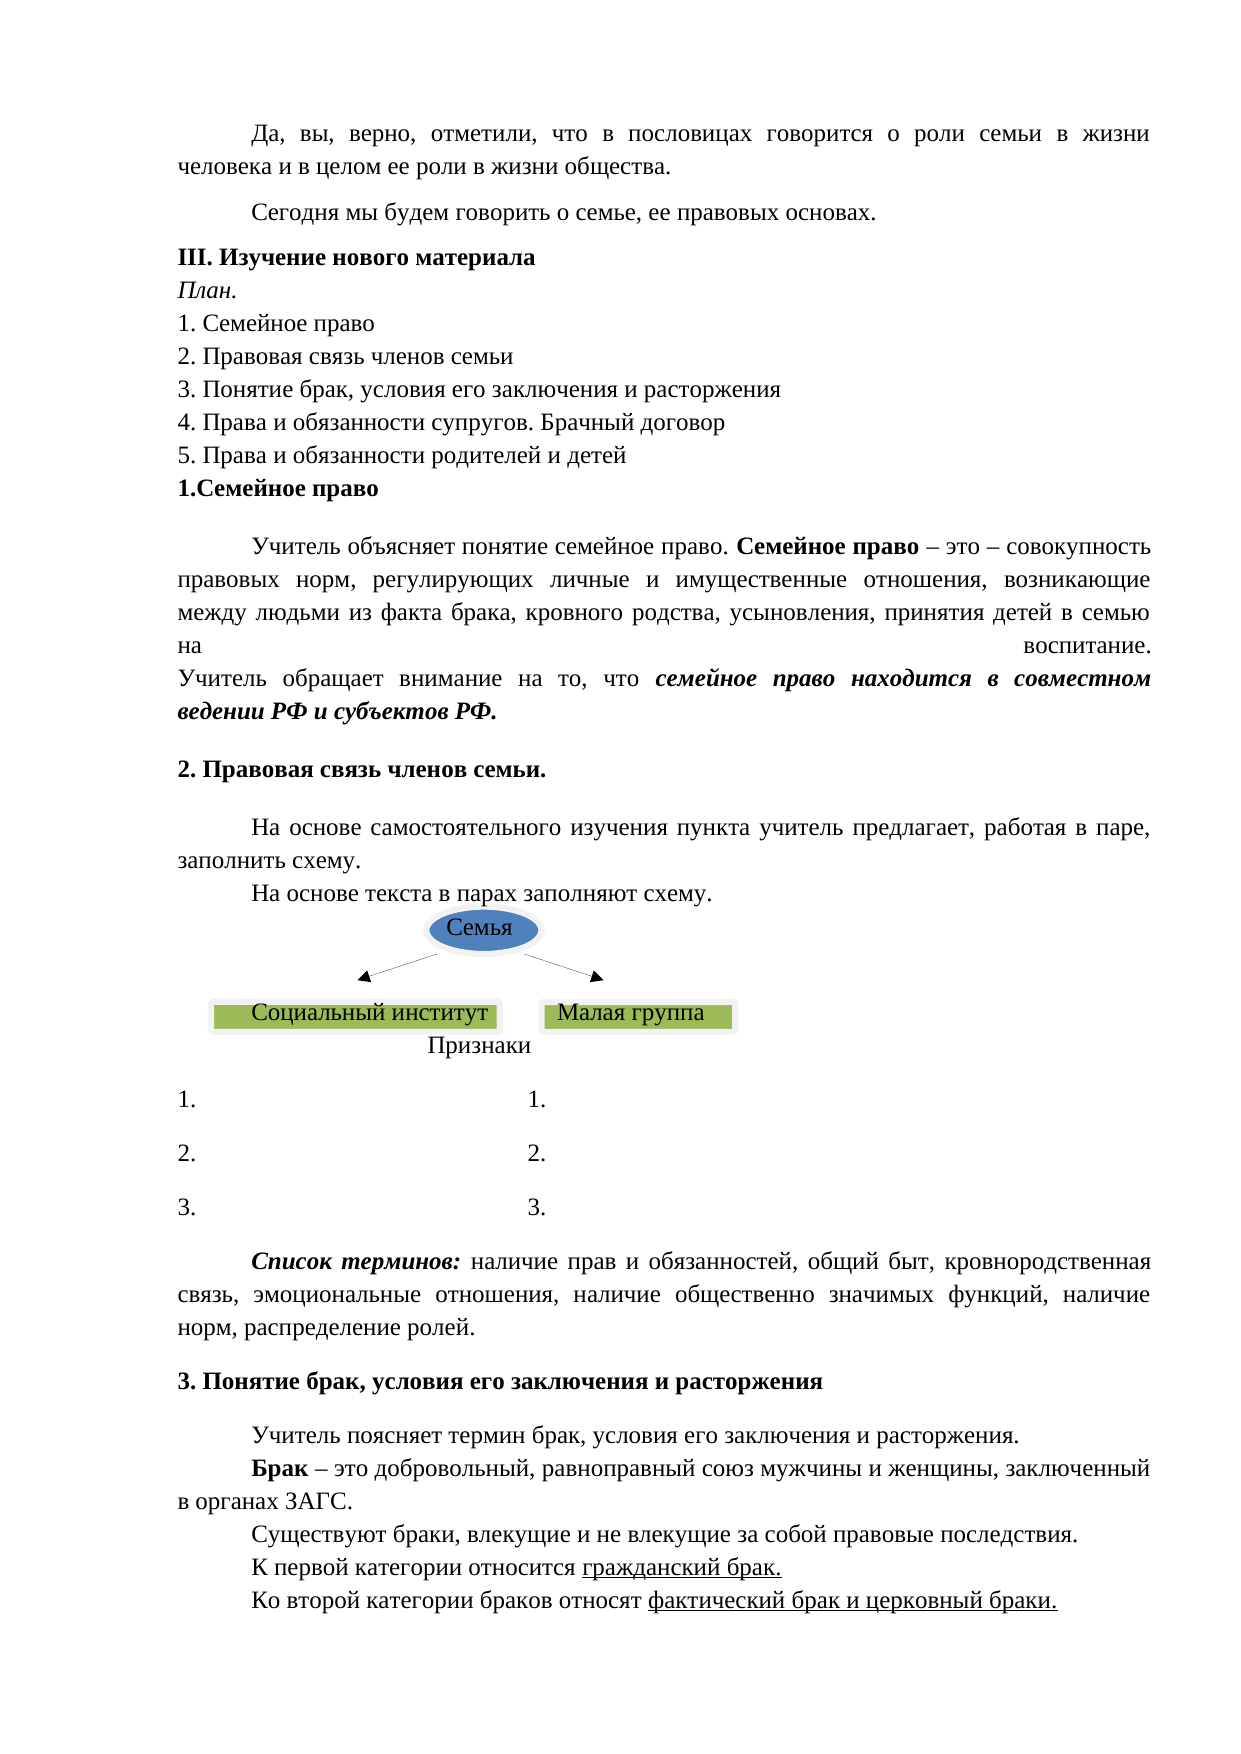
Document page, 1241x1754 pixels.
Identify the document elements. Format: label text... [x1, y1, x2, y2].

text 1.Семейное право [177, 473, 1152, 502]
text 3. 3. [177, 1192, 1152, 1221]
text К первой категории относится гражданский брак. [177, 1552, 1152, 1581]
text 2. 2. [177, 1138, 1152, 1167]
text Брак – это добровольный, равноправный союз мужчины и женщины, заключенный в органах ЗАГС. [177, 1453, 1152, 1514]
text 1. 1. [177, 1084, 1152, 1113]
text Сегодня мы будем говорить о семье, ее правовых основах. [177, 197, 1152, 225]
text Учитель объясняет понятие семейное право. Семейное право – это – совокупность правовых норм, регулирующих личные и имущественные отношения, возникающие между людьми из факта брака, кровного родства, усыновления, принятия детей в семью на воспитание. Учитель обращает внимание на то, что семейное право находится в совместном ведении РФ и субъектов РФ. [177, 531, 1152, 725]
text На основе самостоятельного изучения пункта учитель предлагает, работая в паре, заполнить схему. [177, 812, 1152, 874]
text Ко второй категории браков относят фактический брак и церковный браки. [177, 1585, 1152, 1613]
text На основе текста в парах заполняют схему. Семья [177, 878, 1152, 972]
text 3. Понятие брак, условия его заключения и расторжения [177, 1366, 1152, 1394]
text Учитель поясняет термин брак, условия его заключения и расторжения. [177, 1420, 1152, 1448]
text Список терминов: наличие прав и обязанностей, общий быт, кровнородственная связь, эмоциональные отношения, наличие общественно значимых функций, наличие норм, распределение ролей. [177, 1246, 1152, 1341]
text 3. Понятие брак, условия его заключения и расторжения 4. Права и обязанности супругов. Брачный договор 5. Права и обязанности родителей и детей [177, 374, 1152, 469]
text III. Изучение нового материала [177, 242, 1152, 271]
text 2. Правовая связь членов семьи. [177, 754, 1152, 783]
text Существуют браки, влекущие и не влекущие за собой правовые последствия. [177, 1519, 1152, 1547]
text План. 1. Семейное право 2. Правовая связь членов семьи [177, 275, 1152, 370]
text Да, вы, верно, отметили, что в пословицах говорится о роли семьи в жизни человека и в целом ее роли в жизни общества. [177, 118, 1152, 180]
text Социальный институт Малая группа Признаки [177, 997, 1152, 1059]
